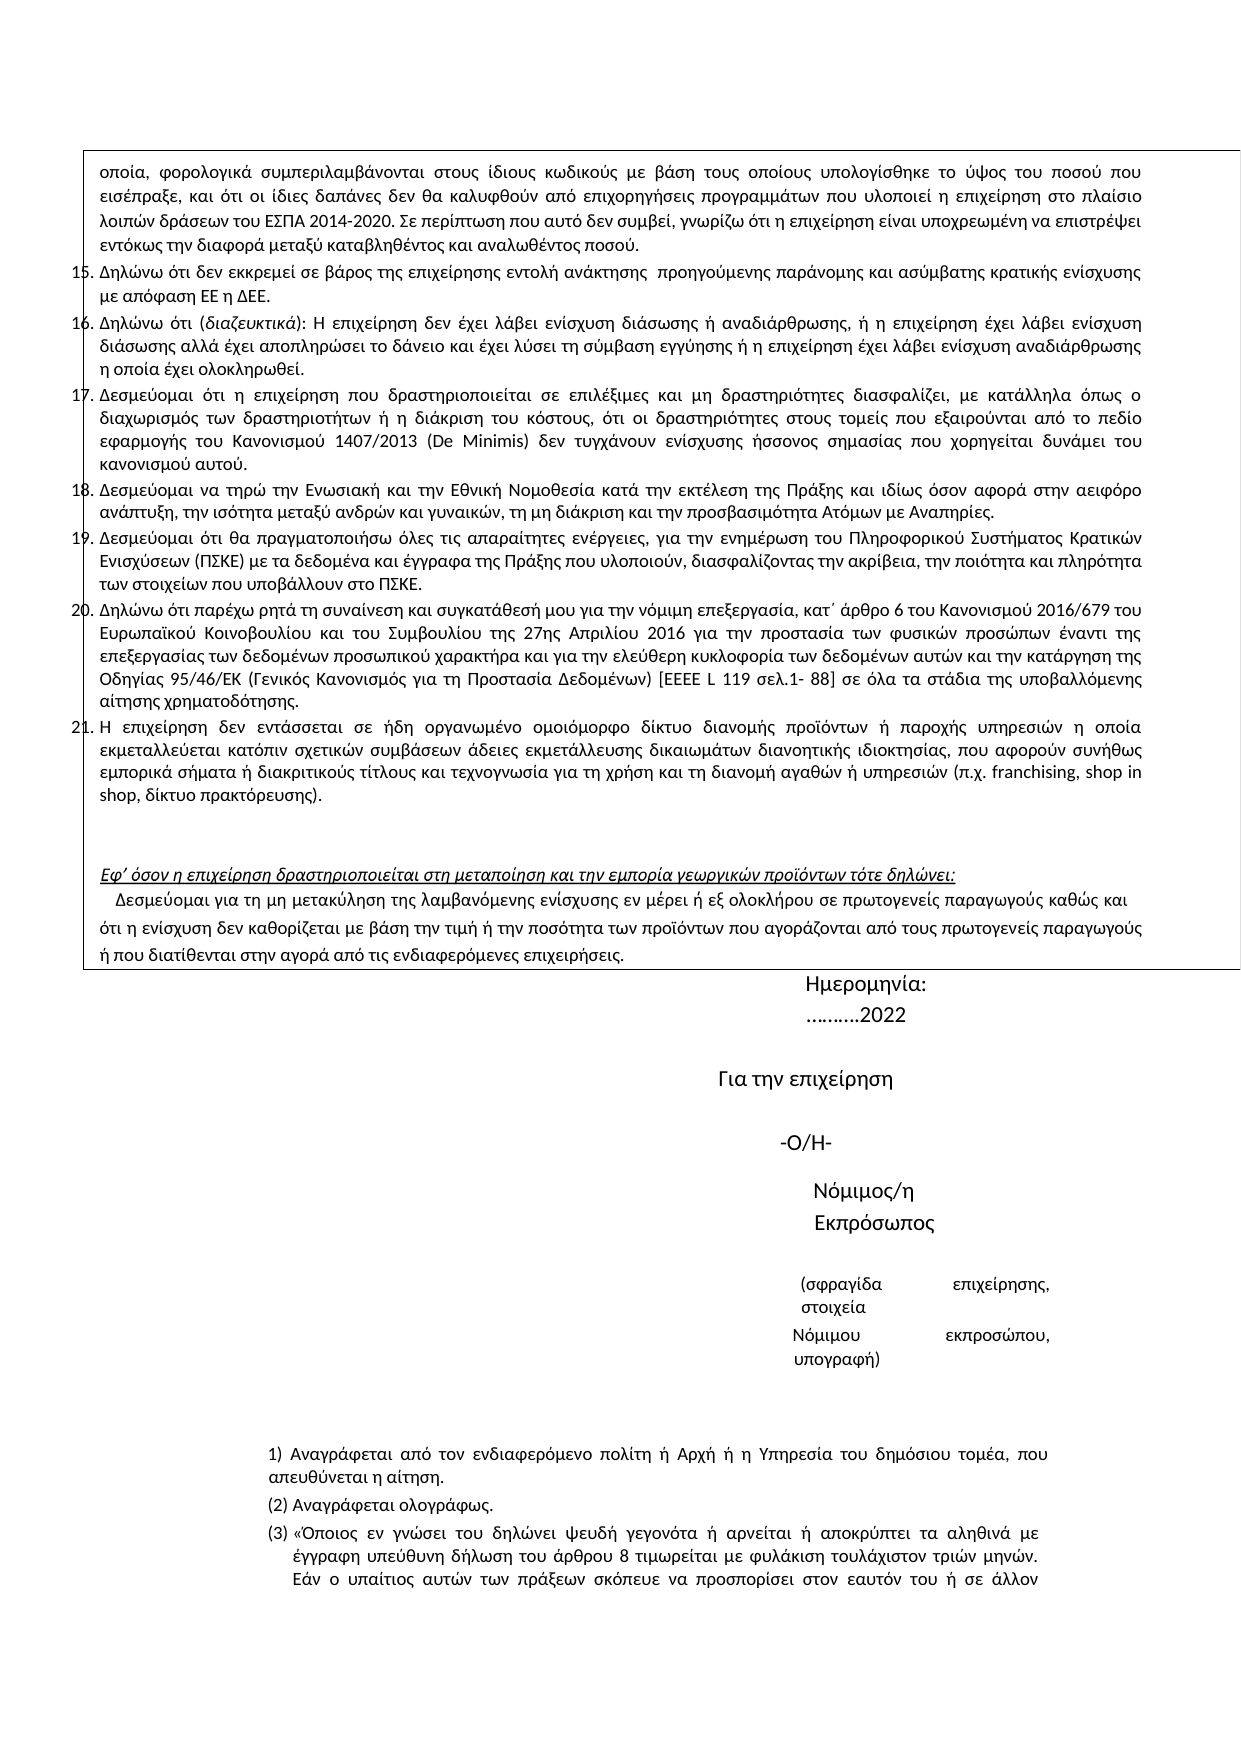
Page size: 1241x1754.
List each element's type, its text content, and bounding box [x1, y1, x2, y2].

picture [99, 866, 1128, 909]
list Αναγράφεται ολογράφως. [267, 1494, 1040, 1517]
text Για την επιχείρηση [561, 1064, 1050, 1092]
text Νόμιμος/η Εκπρόσωπος [813, 1177, 969, 1236]
text Νόμιμου εκπροσώπου, υπογραφή) [792, 1324, 1050, 1370]
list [267, 1522, 1040, 1590]
text -Ο/Η- [562, 1128, 1050, 1156]
text (σφραγίδα επιχείρησης, στοιχεία [800, 1272, 1050, 1318]
text 1) Αναγράφεται από τον ενδιαφερόμενο πολίτη ή Αρχή ή η Υπηρεσία του δημόσιου τομέα, που απευθύνεται η αίτηση. [267, 1442, 1050, 1488]
text Ημερομηνία: ……….2022 [805, 970, 969, 1028]
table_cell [84, 151, 1240, 968]
